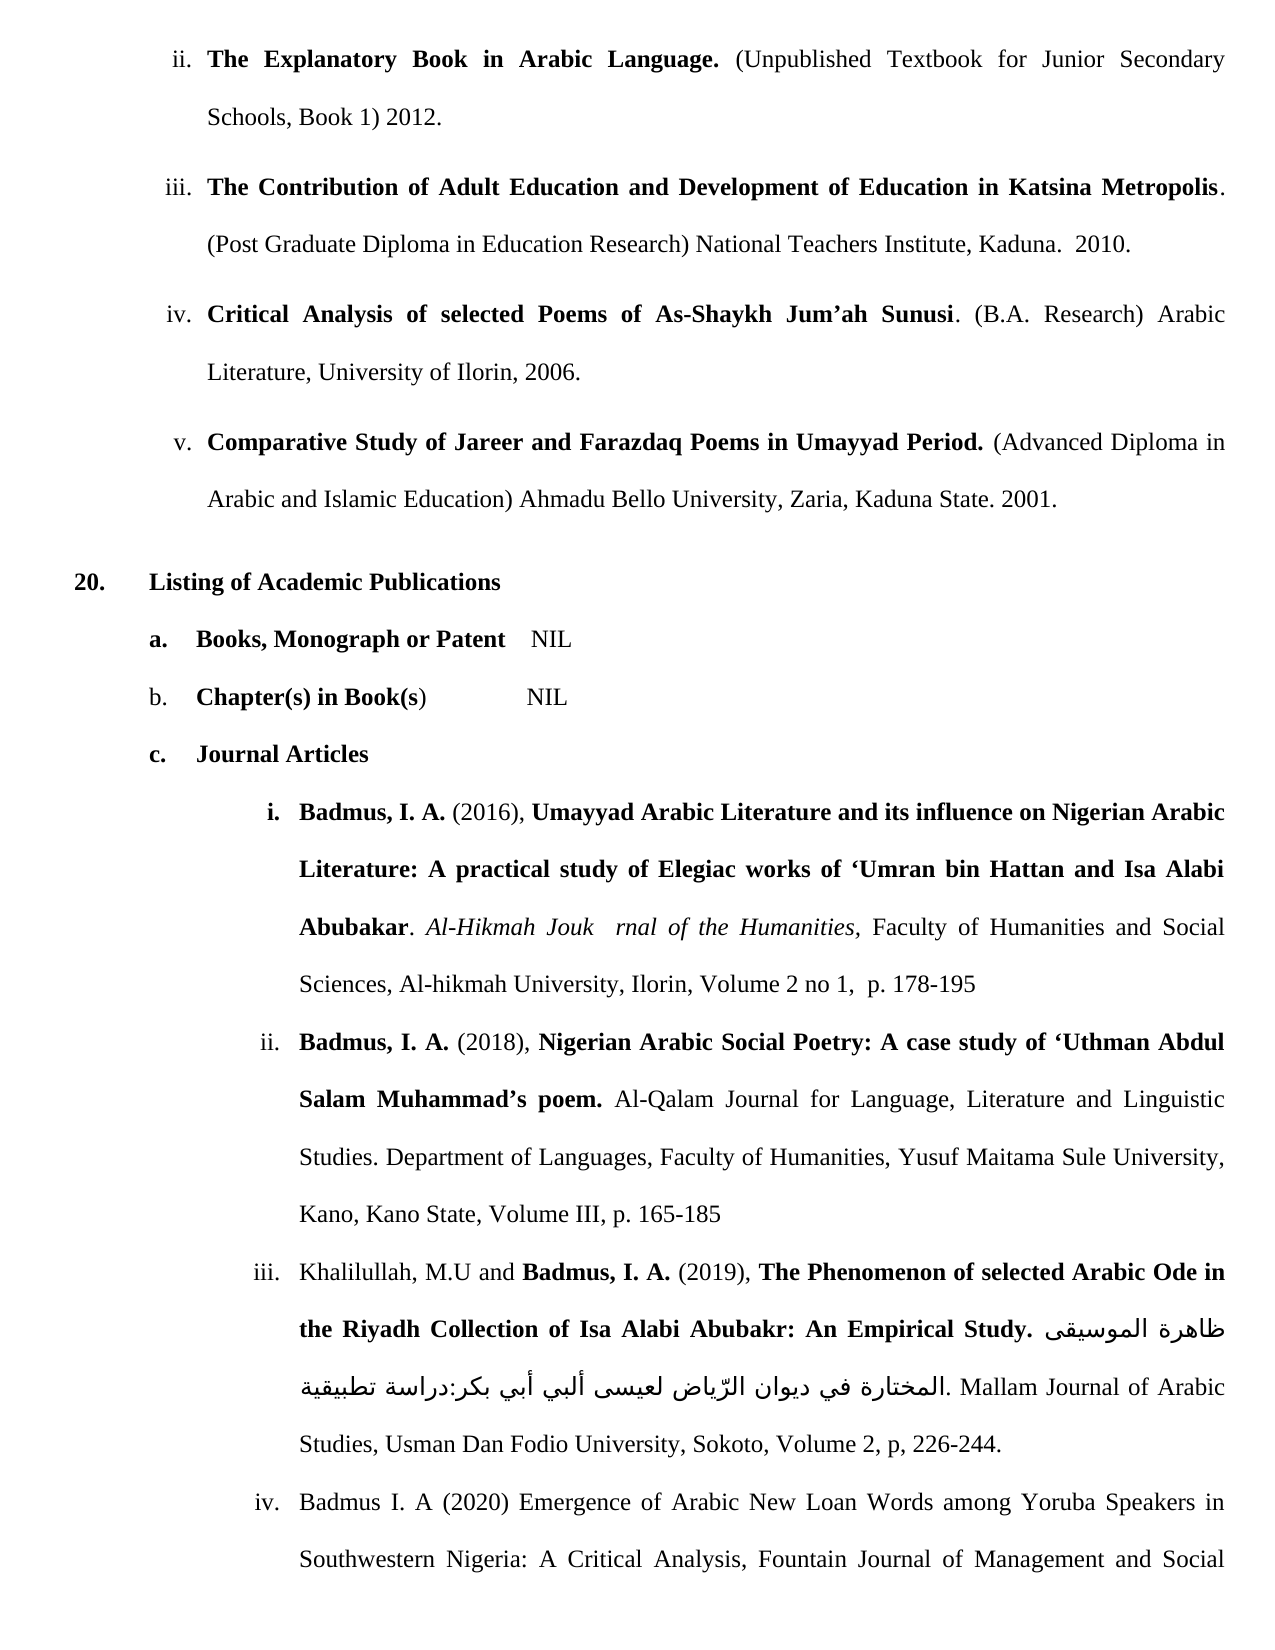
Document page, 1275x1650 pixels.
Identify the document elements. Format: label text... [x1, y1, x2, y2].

list Badmus, I. A. (2016), Umayyad Arabic Literature and its influence on Nigerian Arabic Literature: A practical study of Elegiac works of ‘Umran bin Hattan and Isa Alabi Abubakar. Al-Hikmah Jouk rnal of the Humanities, Faculty of Humanities and Social Sciences, Al-hikmah University, Ilorin, Volume 2 no 1, p. 178-195 [280, 797, 1226, 998]
list Critical Analysis of selected Poems of As-Shaykh Jum’ah Sunusi. (B.A. Research) Arabic Literature, University of Ilorin, 2006. [192, 299, 1226, 386]
list Books, Monograph or Patent NIL [149, 624, 1226, 653]
list The Contribution of Adult Education and Development of Education in Katsina Metropolis. (Post Graduate Diploma in Education Research) National Teachers Institute, Kaduna. 2010. [192, 172, 1226, 258]
list Journal Articles [149, 739, 1226, 768]
list Chapter(s) in Book(s) NIL [149, 682, 1226, 711]
list Badmus, I. A. (2018), Nigerian Arabic Social Poetry: A case study of ‘Uthman Abdul Salam Muhammad’s poem. Al-Qalam Journal for Language, Literature and Linguistic Studies. Department of Languages, Faculty of Humanities, Yusuf Maitama Sule University, Kano, Kano State, Volume III, p. 165-185 [280, 1027, 1226, 1228]
list Listing of Academic Publications [74, 567, 1226, 596]
list Comparative Study of Jareer and Farazdaq Poems in Umayyad Period. (Advanced Diploma in Arabic and Islamic Education) Ahmadu Bello University, Zaria, Kaduna State. 2001. [192, 427, 1226, 513]
list Khalilullah, M.U and Badmus, I. A. (2019), The Phenomenon of selected Arabic Ode in the Riyadh Collection of Isa Alabi Abubakr: An Empirical Study. ظاهرة الموسيقى المختارة في ديوان الرّياض لعيسى ألبي أبي بكر:دراسة تطبيقية. Mallam Journal of Arabic Studies, Usman Dan Fodio University, Sokoto, Volume 2, p, 226-244. [280, 1257, 1226, 1458]
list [280, 1487, 1226, 1573]
list The Explanatory Book in Arabic Language. (Unpublished Textbook for Junior Secondary Schools, Book 1) 2012. [192, 44, 1226, 131]
